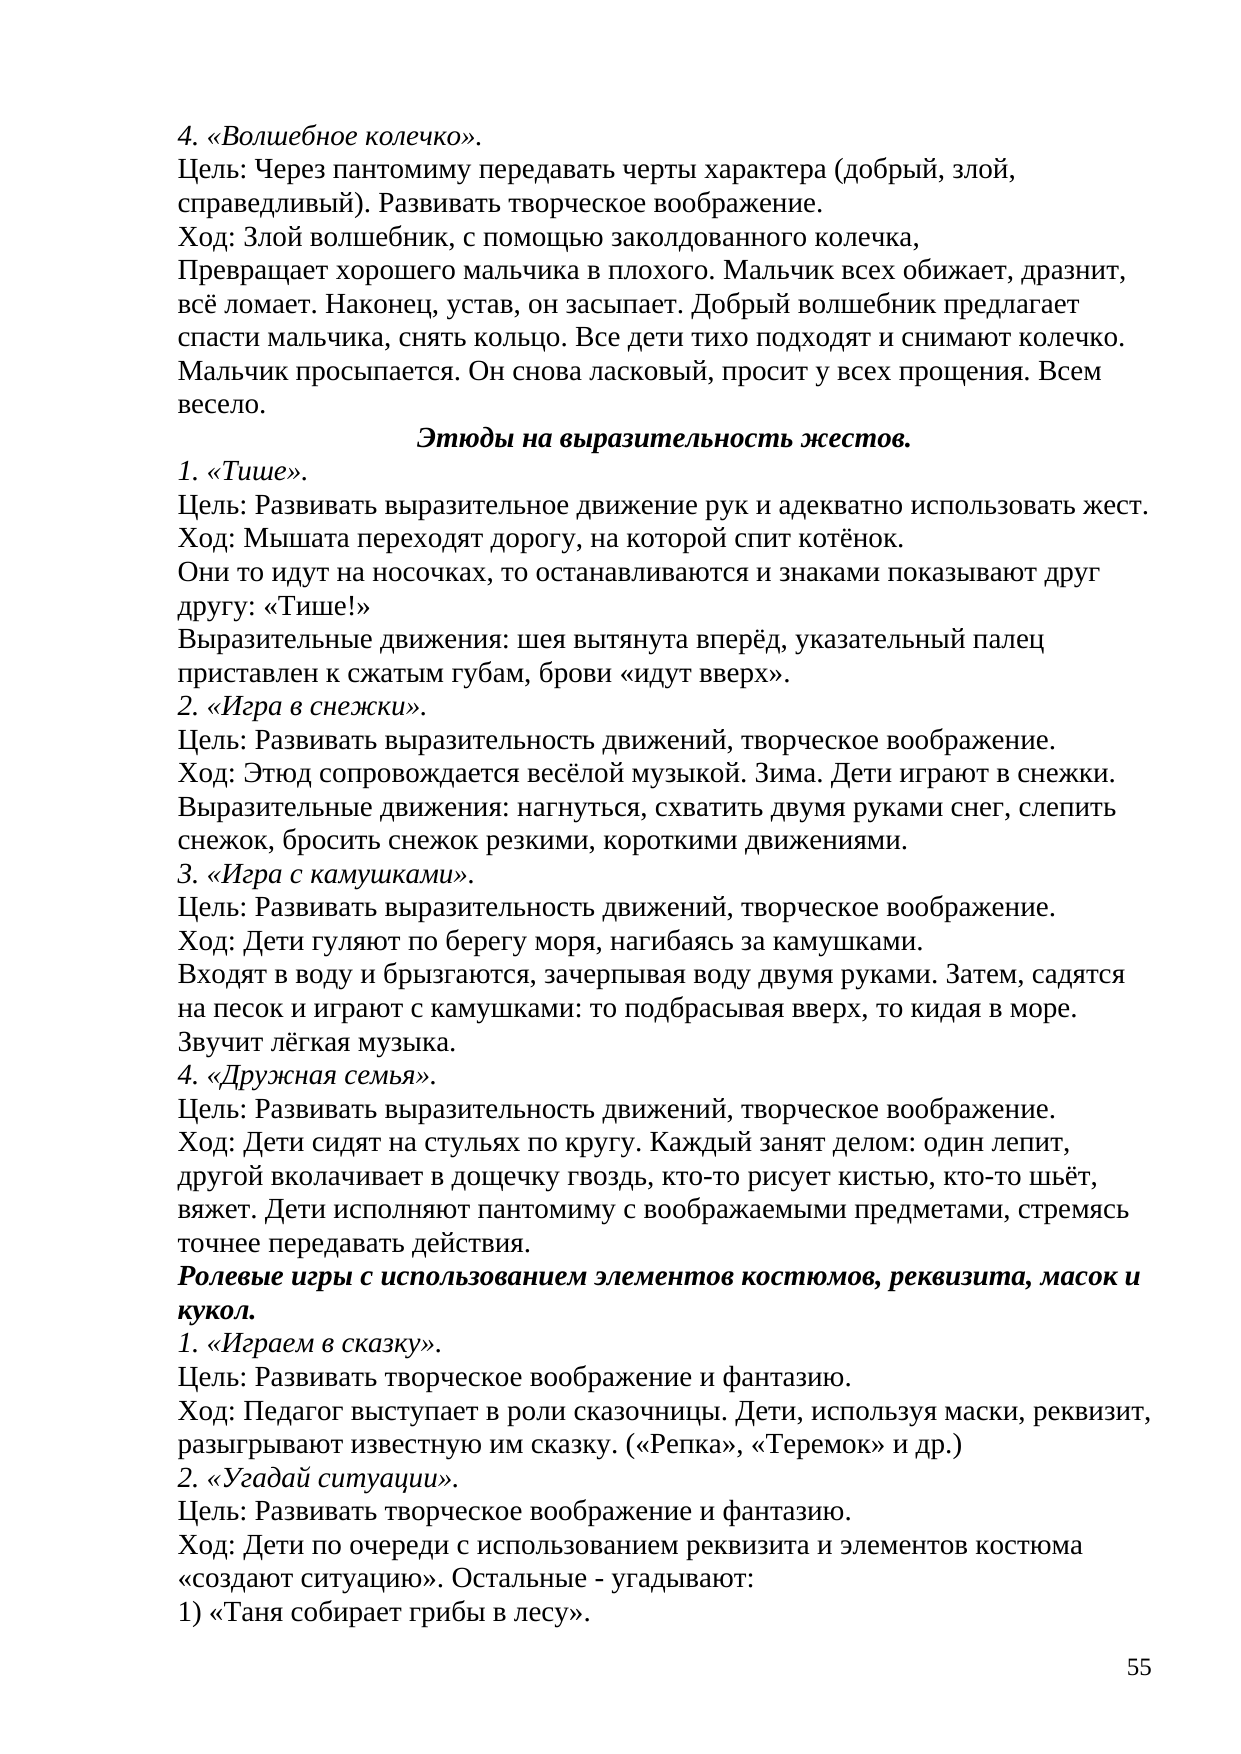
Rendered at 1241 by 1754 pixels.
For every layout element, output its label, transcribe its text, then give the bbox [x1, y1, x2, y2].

text Цель: Развивать творческое воображение и фантазию. [177, 1493, 1152, 1527]
text Ролевые игры с использованием элементов костюмов, реквизита, масок и кукол. [177, 1258, 1152, 1326]
text Они то идут на носочках, то останавливаются и знаками показывают друг другу: «Тише!» [177, 554, 1152, 621]
text 2. «Угадай ситуации». [177, 1460, 1152, 1493]
text Ход: Дети сидят на стульях по кругу. Каждый занят делом: один лепит, другой вколачивает в дощечку гвоздь, кто-то рисует кистью, кто-то шьёт, вяжет. Дети исполняют пантомиму с воображаемыми предметами, стремясь точнее передавать действия. [177, 1124, 1152, 1258]
text 4. «Волшебное колечко». [177, 118, 1152, 152]
text 2. «Игра в снежки». [177, 688, 1152, 722]
text Цель: Развивать выразительность движений, творческое воображение. [177, 889, 1152, 923]
text Мальчик просыпается. Он снова ласковый, просит у всех прощения. Всем весело. [177, 353, 1152, 420]
text Ход: Этюд сопровождается весёлой музыкой. Зима. Дети играют в снежки. Выразительные движения: нагнуться, схватить двумя руками снег, слепить снежок, бросить снежок резкими, короткими движениями. [177, 755, 1152, 856]
text Цель: Развивать творческое воображение и фантазию. [177, 1359, 1152, 1393]
text 1) «Таня собирает грибы в лесу». [177, 1594, 1152, 1627]
text Ход: Мышата переходят дорогу, на которой спит котёнок. [177, 521, 1152, 554]
text Цель: Развивать выразительность движений, творческое воображение. [177, 722, 1152, 755]
text Выразительные движения: шея вытянута вперёд, указательный палец приставлен к сжатым губам, брови «идут вверх». [177, 621, 1152, 688]
text Цель: Развивать выразительное движение рук и адекватно использовать жест. [177, 487, 1152, 521]
text Превращает хорошего мальчика в плохого. Мальчик всех обижает, дразнит, всё ломает. Наконец, устав, он засыпает. Добрый волшебник предлагает спасти мальчика, снять кольцо. Все дети тихо подходят и снимают колечко. [177, 252, 1152, 353]
text Ход: Дети гуляют по берегу моря, нагибаясь за камушками. [177, 923, 1152, 957]
text Цель: Через пантомиму передавать черты характера (добрый, злой, справедливый). Развивать творческое воображение. [177, 152, 1152, 219]
text 1. «Играем в сказку». [177, 1326, 1152, 1359]
text 1. «Тише». [177, 453, 1152, 487]
text Ход: Дети по очереди с использованием реквизита и элементов костюма «создают ситуацию». Остальные - угадывают: [177, 1527, 1152, 1594]
text Этюды на выразительность жестов. [177, 420, 1152, 453]
text Ход: Педагог выступает в роли сказочницы. Дети, используя маски, реквизит, разыгрывают известную им сказку. («Репка», «Теремок» и др.) [177, 1393, 1152, 1460]
text Ход: Злой волшебник, с помощью заколдованного колечка, [177, 219, 1152, 252]
text Цель: Развивать выразительность движений, творческое воображение. [177, 1091, 1152, 1124]
text 4. «Дружная семья». [177, 1057, 1152, 1091]
text Входят в воду и брызгаются, зачерпывая воду двумя руками. Затем, садятся на песок и играют с камушками: то подбрасывая вверх, то кидая в море. Звучит лёгкая музыка. [177, 957, 1152, 1057]
text 3. «Игра с камушками». [177, 856, 1152, 889]
